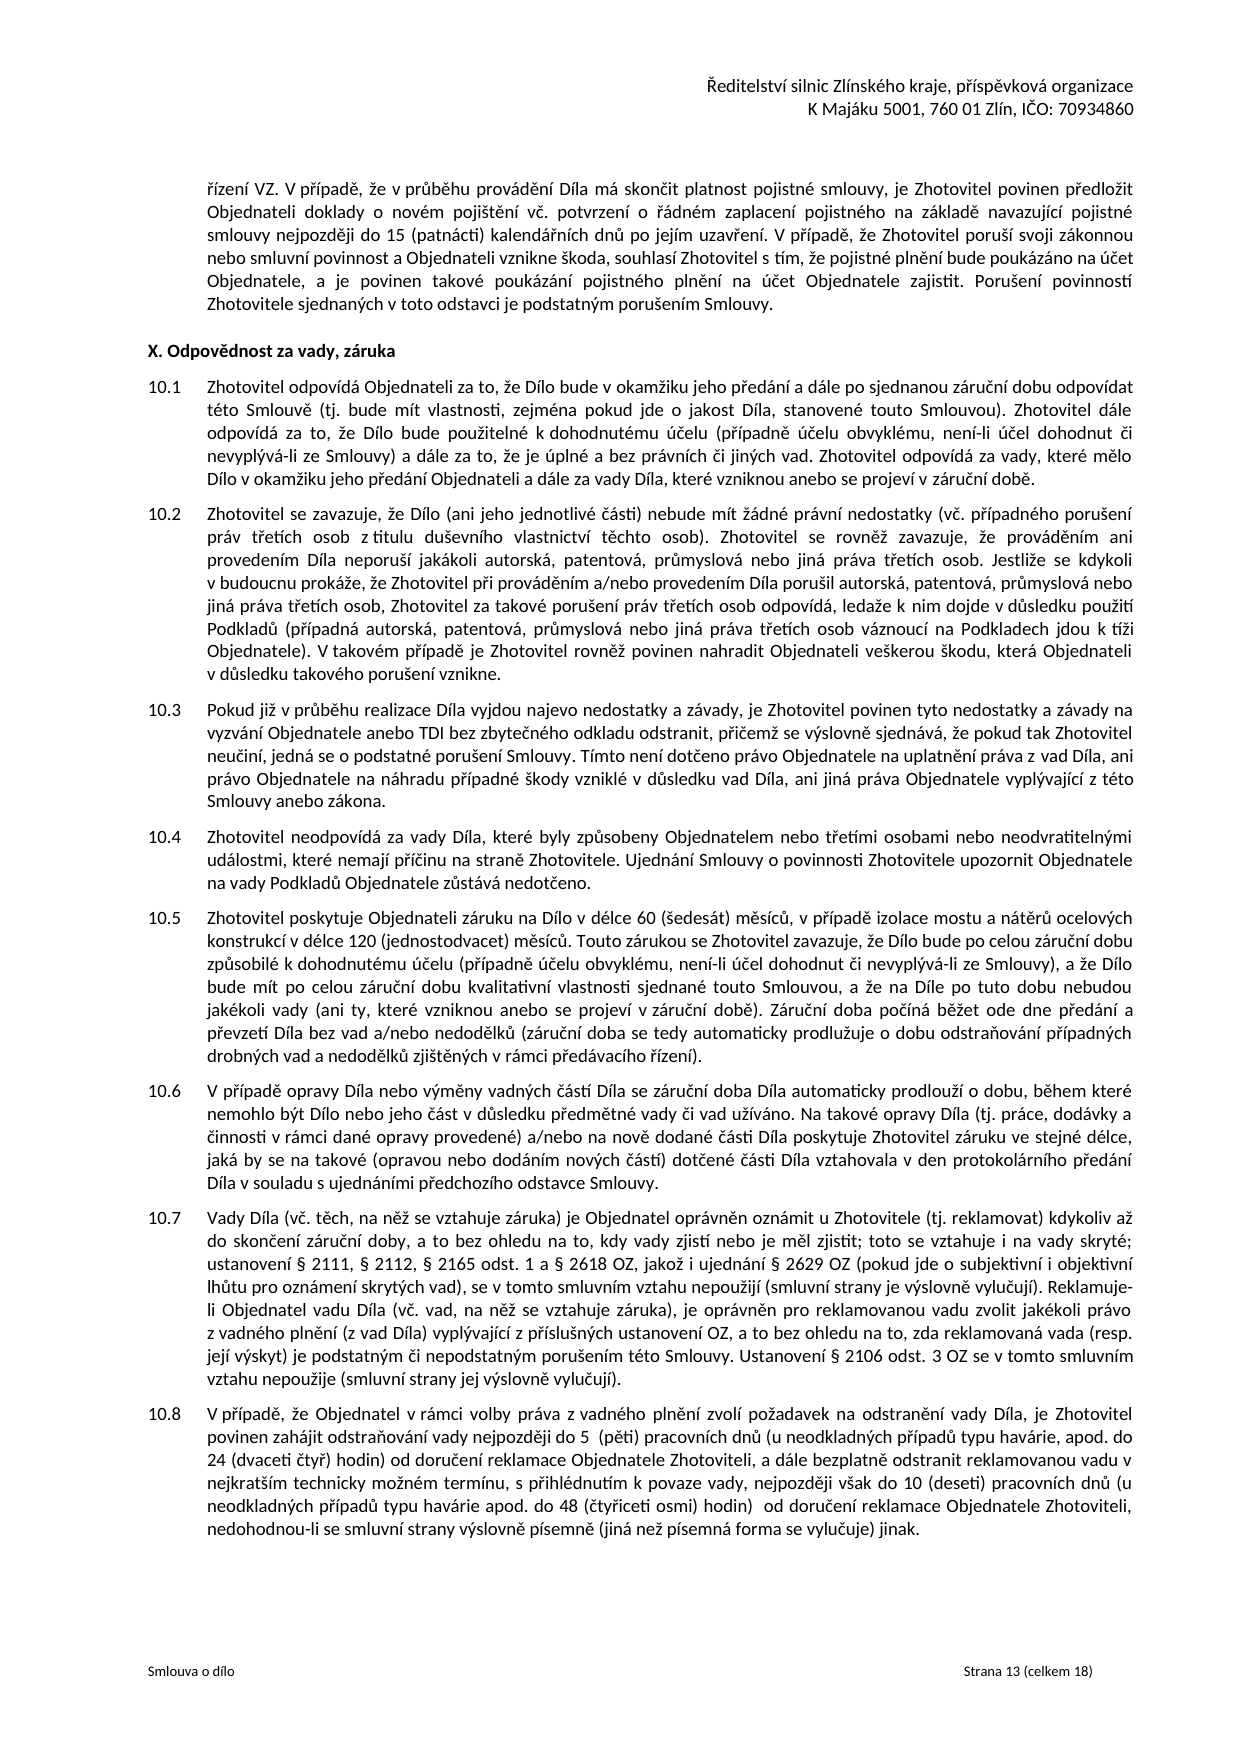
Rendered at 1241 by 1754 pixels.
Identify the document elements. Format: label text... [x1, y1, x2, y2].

list Vady Díla (vč. těch, na něž se vztahuje záruka) je Objednatel oprávněn oznámit u Zhotovitele (tj. reklamovat) kdykoliv až do skončení záruční doby, a to bez ohledu na to, kdy vady zjistí nebo je měl zjistit; toto se vztahuje i na vady skryté; ustanovení § 2111, § 2112, § 2165 odst. 1 a § 2618 OZ, jakož i ujednání § 2629 OZ (pokud jde o subjektivní i objektivní lhůtu pro oznámení skrytých vad), se v tomto smluvním vztahu nepoužijí (smluvní strany je výslovně vylučují). Reklamuje-li Objednatel vadu Díla (vč. vad, na něž se vztahuje záruka), je oprávněn pro reklamovanou vadu zvolit jakékoli právo z vadného plnění (z vad Díla) vyplývající z příslušných ustanovení OZ, a to bez ohledu na to, zda reklamovaná vada (resp. její výskyt) je podstatným či nepodstatným porušením této Smlouvy. Ustanovení § 2106 odst. 3 OZ se v tomto smluvním vztahu nepoužije (smluvní strany jej výslovně vylučují). [148, 1206, 1134, 1390]
text X. Odpovědnost za vady, záruka [148, 340, 1134, 363]
list Zhotovitel poskytuje Objednateli záruku na Dílo v délce 60 (šedesát) měsíců, v případě izolace mostu a nátěrů ocelových konstrukcí v délce 120 (jednostodvacet) měsíců. Touto zárukou se Zhotovitel zavazuje, že Dílo bude po celou záruční dobu způsobilé k dohodnutému účelu (případně účelu obvyklému, není-li účel dohodnut či nevyplývá-li ze Smlouvy), a že Dílo bude mít po celou záruční dobu kvalitativní vlastnosti sjednané touto Smlouvou, a že na Díle po tuto dobu nebudou jakékoli vady (ani ty, které vzniknou anebo se projeví v záruční době). Záruční doba počíná běžet ode dne předání a převzetí Díla bez vad a/nebo nedodělků (záruční doba se tedy automaticky prodlužuje o dobu odstraňování případných drobných vad a nedodělků zjištěných v rámci předávacího řízení). [148, 906, 1134, 1067]
list Pokud již v průběhu realizace Díla vyjdou najevo nedostatky a závady, je Zhotovitel povinen tyto nedostatky a závady na vyzvání Objednatele anebo TDI bez zbytečného odkladu odstranit, přičemž se výslovně sjednává, že pokud tak Zhotovitel neučiní, jedná se o podstatné porušení Smlouvy. Tímto není dotčeno právo Objednatele na uplatnění práva z vad Díla, ani právo Objednatele na náhradu případné škody vzniklé v důsledku vad Díla, ani jiná práva Objednatele vyplývající z této Smlouvy anebo zákona. [148, 698, 1134, 813]
list Zhotovitel neodpovídá za vady Díla, které byly způsobeny Objednatelem nebo třetími osobami nebo neodvratitelnými událostmi, které nemají příčinu na straně Zhotovitele. Ujednání Smlouvy o povinnosti Zhotovitele upozornit Objednatele na vady Podkladů Objednatele zůstává nedotčeno. [148, 825, 1134, 894]
list V případě opravy Díla nebo výměny vadných částí Díla se záruční doba Díla automaticky prodlouží o dobu, během které nemohlo být Dílo nebo jeho část v důsledku předmětné vady či vad užíváno. Na takové opravy Díla (tj. práce, dodávky a činnosti v rámci dané opravy provedené) a/nebo na nově dodané části Díla poskytuje Zhotovitel záruku ve stejné délce, jaká by se na takové (opravou nebo dodáním nových částí) dotčené části Díla vztahovala v den protokolárního předání Díla v souladu s ujednáními předchozího odstavce Smlouvy. [148, 1079, 1134, 1194]
list Zhotovitel odpovídá Objednateli za to, že Dílo bude v okamžiku jeho předání a dále po sjednanou záruční dobu odpovídat této Smlouvě (tj. bude mít vlastnosti, zejména pokud jde o jakost Díla, stanovené touto Smlouvou). Zhotovitel dále odpovídá za to, že Dílo bude použitelné k dohodnutému účelu (případně účelu obvyklému, není-li účel dohodnut či nevyplývá-li ze Smlouvy) a dále za to, že je úplné a bez právních či jiných vad. Zhotovitel odpovídá za vady, které mělo Dílo v okamžiku jeho předání Objednateli a dále za vady Díla, které vzniknou anebo se projeví v záruční době. [148, 375, 1134, 490]
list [148, 177, 1134, 315]
list Zhotovitel se zavazuje, že Dílo (ani jeho jednotlivé části) nebude mít žádné právní nedostatky (vč. případného porušení práv třetích osob z titulu duševního vlastnictví těchto osob). Zhotovitel se rovněž zavazuje, že prováděním ani provedením Díla neporuší jakákoli autorská, patentová, průmyslová nebo jiná práva třetích osob. Jestliže se kdykoli v budoucnu prokáže, že Zhotovitel při prováděním a/nebo provedením Díla porušil autorská, patentová, průmyslová nebo jiná práva třetích osob, Zhotovitel za takové porušení práv třetích osob odpovídá, ledaže k nim dojde v důsledku použití Podkladů (případná autorská, patentová, průmyslová nebo jiná práva třetích osob váznoucí na Podkladech jdou k tíži Objednatele). V takovém případě je Zhotovitel rovněž povinen nahradit Objednateli veškerou škodu, která Objednateli v důsledku takového porušení vznikne. [148, 502, 1134, 686]
list V případě, že Objednatel v rámci volby práva z vadného plnění zvolí požadavek na odstranění vady Díla, je Zhotovitel povinen zahájit odstraňování vady nejpozději do 5 (pěti) pracovních dnů (u neodkladných případů typu havárie, apod. do 24 (dvaceti čtyř) hodin) od doručení reklamace Objednatele Zhotoviteli, a dále bezplatně odstranit reklamovanou vadu v nejkratším technicky možném termínu, s přihlédnutím k povaze vady, nejpozději však do 10 (deseti) pracovních dnů (u neodkladných případů typu havárie apod. do 48 (čtyřiceti osmi) hodin) od doručení reklamace Objednatele Zhotoviteli, nedohodnou-li se smluvní strany výslovně písemně (jiná než písemná forma se vylučuje) jinak. [148, 1402, 1134, 1540]
